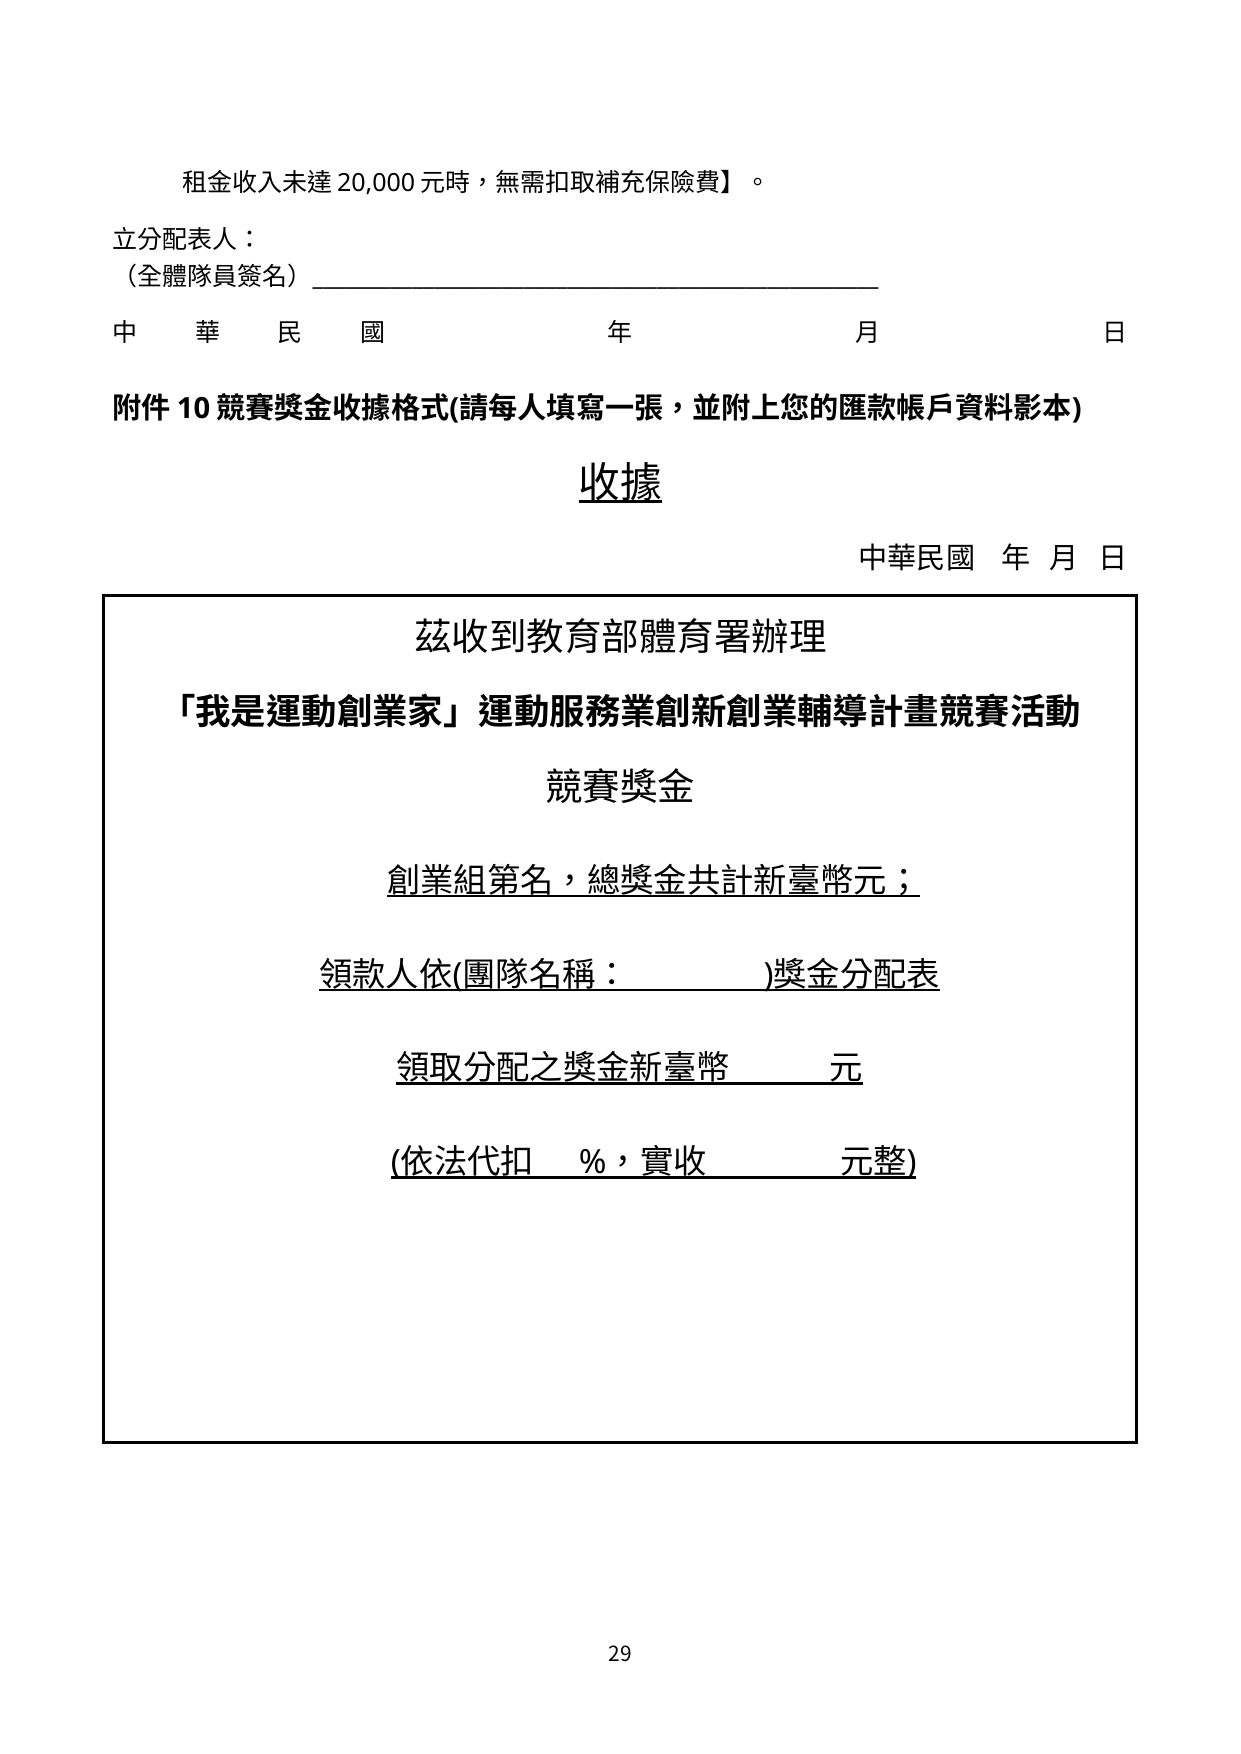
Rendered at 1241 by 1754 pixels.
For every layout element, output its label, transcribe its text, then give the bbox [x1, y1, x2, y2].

text 中華民國 年 月 日 [112, 518, 1128, 593]
text 中華民國 年 月 日 [112, 312, 1128, 350]
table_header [105, 597, 1135, 1441]
text 立分配表人： （全體隊員簽名）___________________________________________________ [112, 218, 1128, 293]
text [180, 162, 1128, 200]
text 附件10競賽獎金收據格式(請每人填寫一張，並附上您的匯款帳戶資料影本) [112, 368, 1128, 443]
text 收據 [112, 443, 1128, 518]
